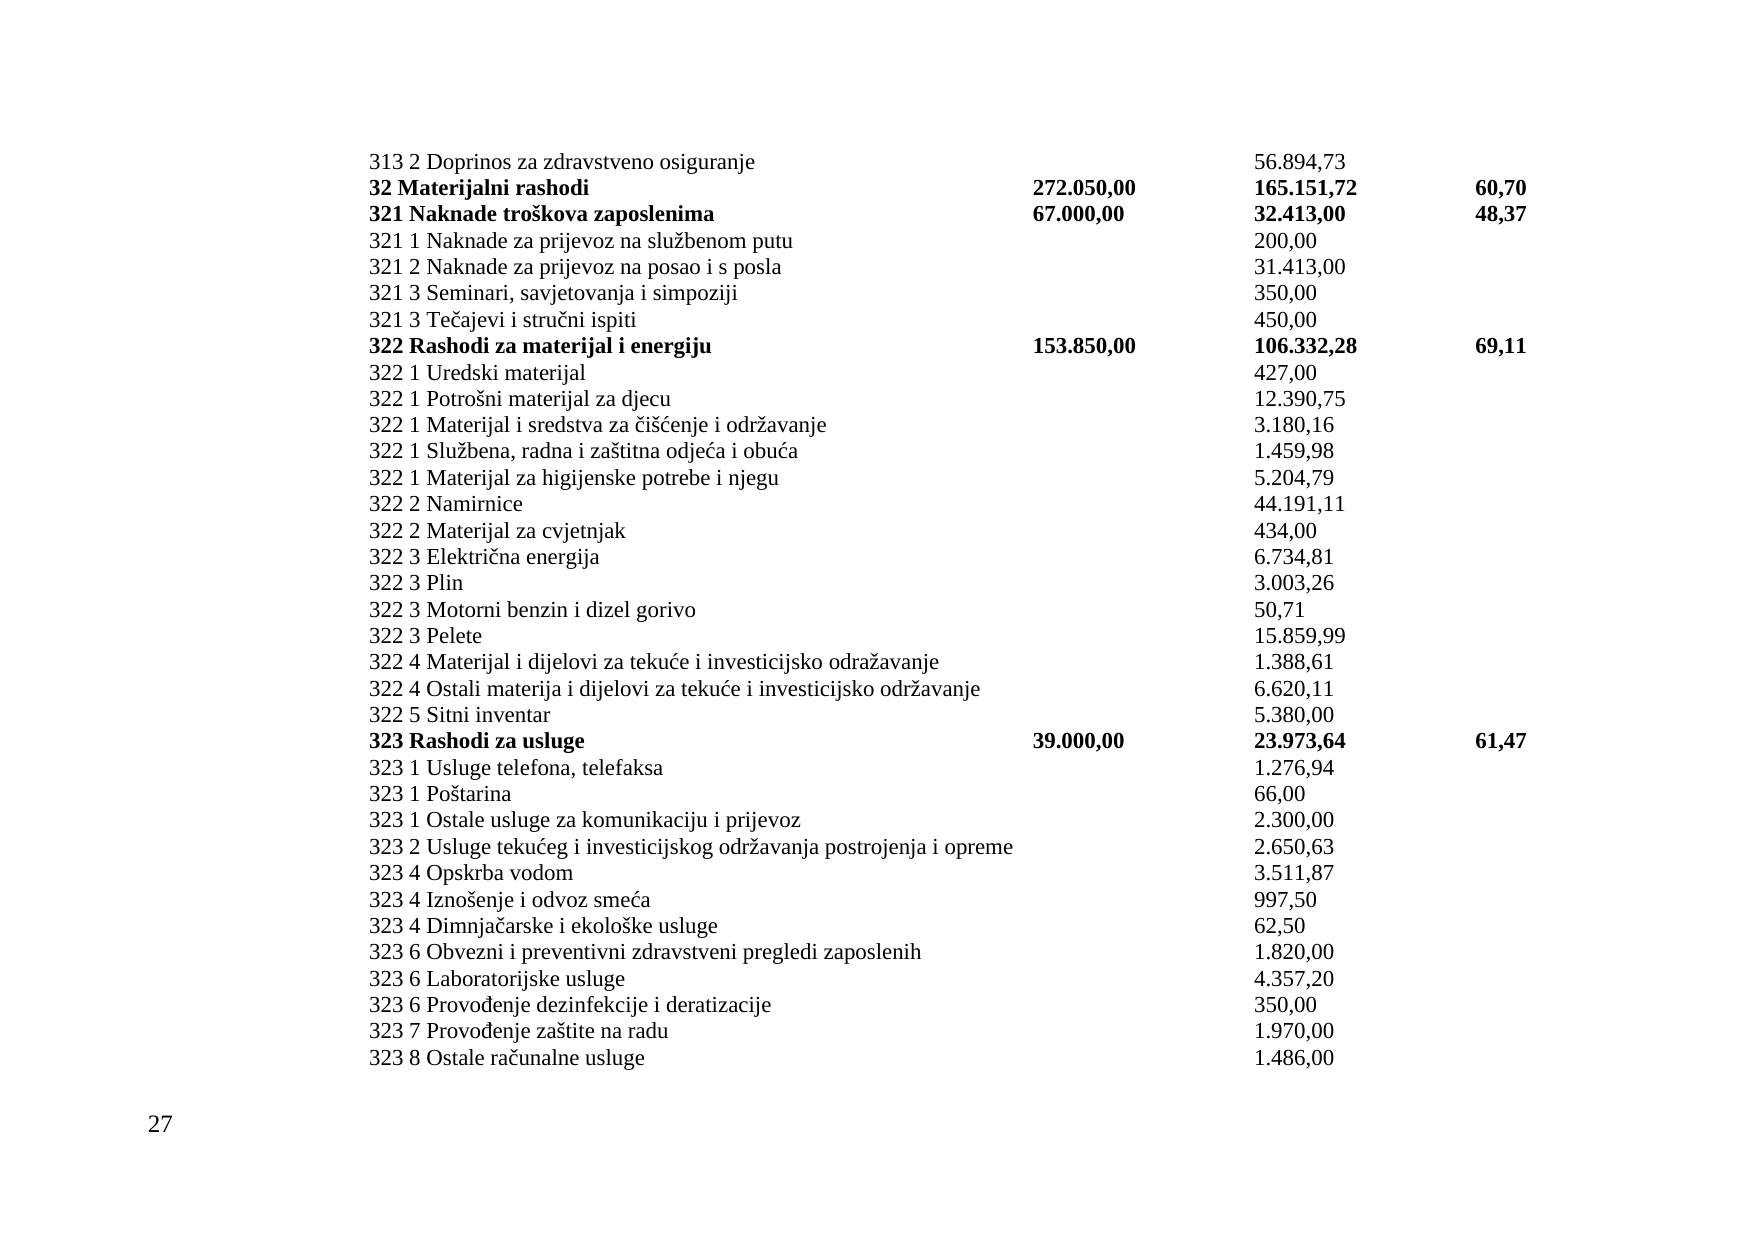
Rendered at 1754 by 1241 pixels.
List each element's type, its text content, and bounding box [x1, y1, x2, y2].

text 321 3 Seminari, savjetovanja i simpoziji 350,00 [148, 279, 1606, 306]
text 323 4 Dimnjačarske i ekološke usluge 62,50 [148, 912, 1606, 938]
text 323 4 Opskrba vodom 3.511,87 [148, 859, 1606, 886]
text 321 Naknade troškova zaposlenima 67.000,00 32.413,00 48,37 [148, 200, 1606, 227]
text 323 6 Laboratorijske usluge 4.357,20 [148, 965, 1606, 991]
text 321 2 Naknade za prijevoz na posao i s posla 31.413,00 [148, 253, 1606, 279]
text 323 8 Ostale računalne usluge 1.486,00 [148, 1044, 1606, 1070]
text 321 1 Naknade za prijevoz na službenom putu 200,00 [148, 227, 1606, 253]
text 32 Materijalni rashodi 272.050,00 165.151,72 60,70 [148, 174, 1606, 200]
text 323 6 Obvezni i preventivni zdravstveni pregledi zaposlenih 1.820,00 [148, 938, 1606, 965]
text 323 2 Usluge tekućeg i investicijskog održavanja postrojenja i opreme 2.650,63 [148, 833, 1606, 859]
text 323 6 Provođenje dezinfekcije i deratizacije 350,00 [148, 991, 1606, 1017]
text 322 3 Pelete 15.859,99 [148, 622, 1606, 648]
text 322 3 Plin 3.003,26 [148, 569, 1606, 596]
text 322 1 Materijal i sredstva za čišćenje i održavanje 3.180,16 [148, 411, 1606, 438]
text 313 2 Doprinos za zdravstveno osiguranje 56.894,73 [148, 148, 1606, 174]
text 323 1 Ostale usluge za komunikaciju i prijevoz 2.300,00 [148, 807, 1606, 833]
text 322 5 Sitni inventar 5.380,00 [148, 701, 1606, 727]
text 322 4 Ostali materija i dijelovi za tekuće i investicijsko održavanje 6.620,11 [148, 675, 1606, 701]
text 323 7 Provođenje zaštite na radu 1.970,00 [148, 1017, 1606, 1044]
text 323 4 Iznošenje i odvoz smeća 997,50 [148, 886, 1606, 912]
text 322 3 Električna energija 6.734,81 [148, 543, 1606, 569]
text 322 1 Materijal za higijenske potrebe i njegu 5.204,79 [148, 464, 1606, 490]
text 322 4 Materijal i dijelovi za tekuće i investicijsko odražavanje 1.388,61 [148, 648, 1606, 675]
text 322 Rashodi za materijal i energiju 153.850,00 106.332,28 69,11 [148, 332, 1606, 358]
text 322 2 Materijal za cvjetnjak 434,00 [148, 517, 1606, 543]
text 322 3 Motorni benzin i dizel gorivo 50,71 [148, 596, 1606, 622]
text 323 Rashodi za usluge 39.000,00 23.973,64 61,47 [148, 727, 1606, 754]
text 322 1 Službena, radna i zaštitna odjeća i obuća 1.459,98 [148, 438, 1606, 464]
text 323 1 Usluge telefona, telefaksa 1.276,94 [148, 754, 1606, 780]
text 321 3 Tečajevi i stručni ispiti 450,00 [148, 306, 1606, 332]
text 323 1 Poštarina 66,00 [148, 780, 1606, 807]
text 322 1 Uredski materijal 427,00 [148, 358, 1606, 385]
text 322 1 Potrošni materijal za djecu 12.390,75 [148, 385, 1606, 411]
text 322 2 Namirnice 44.191,11 [148, 490, 1606, 517]
